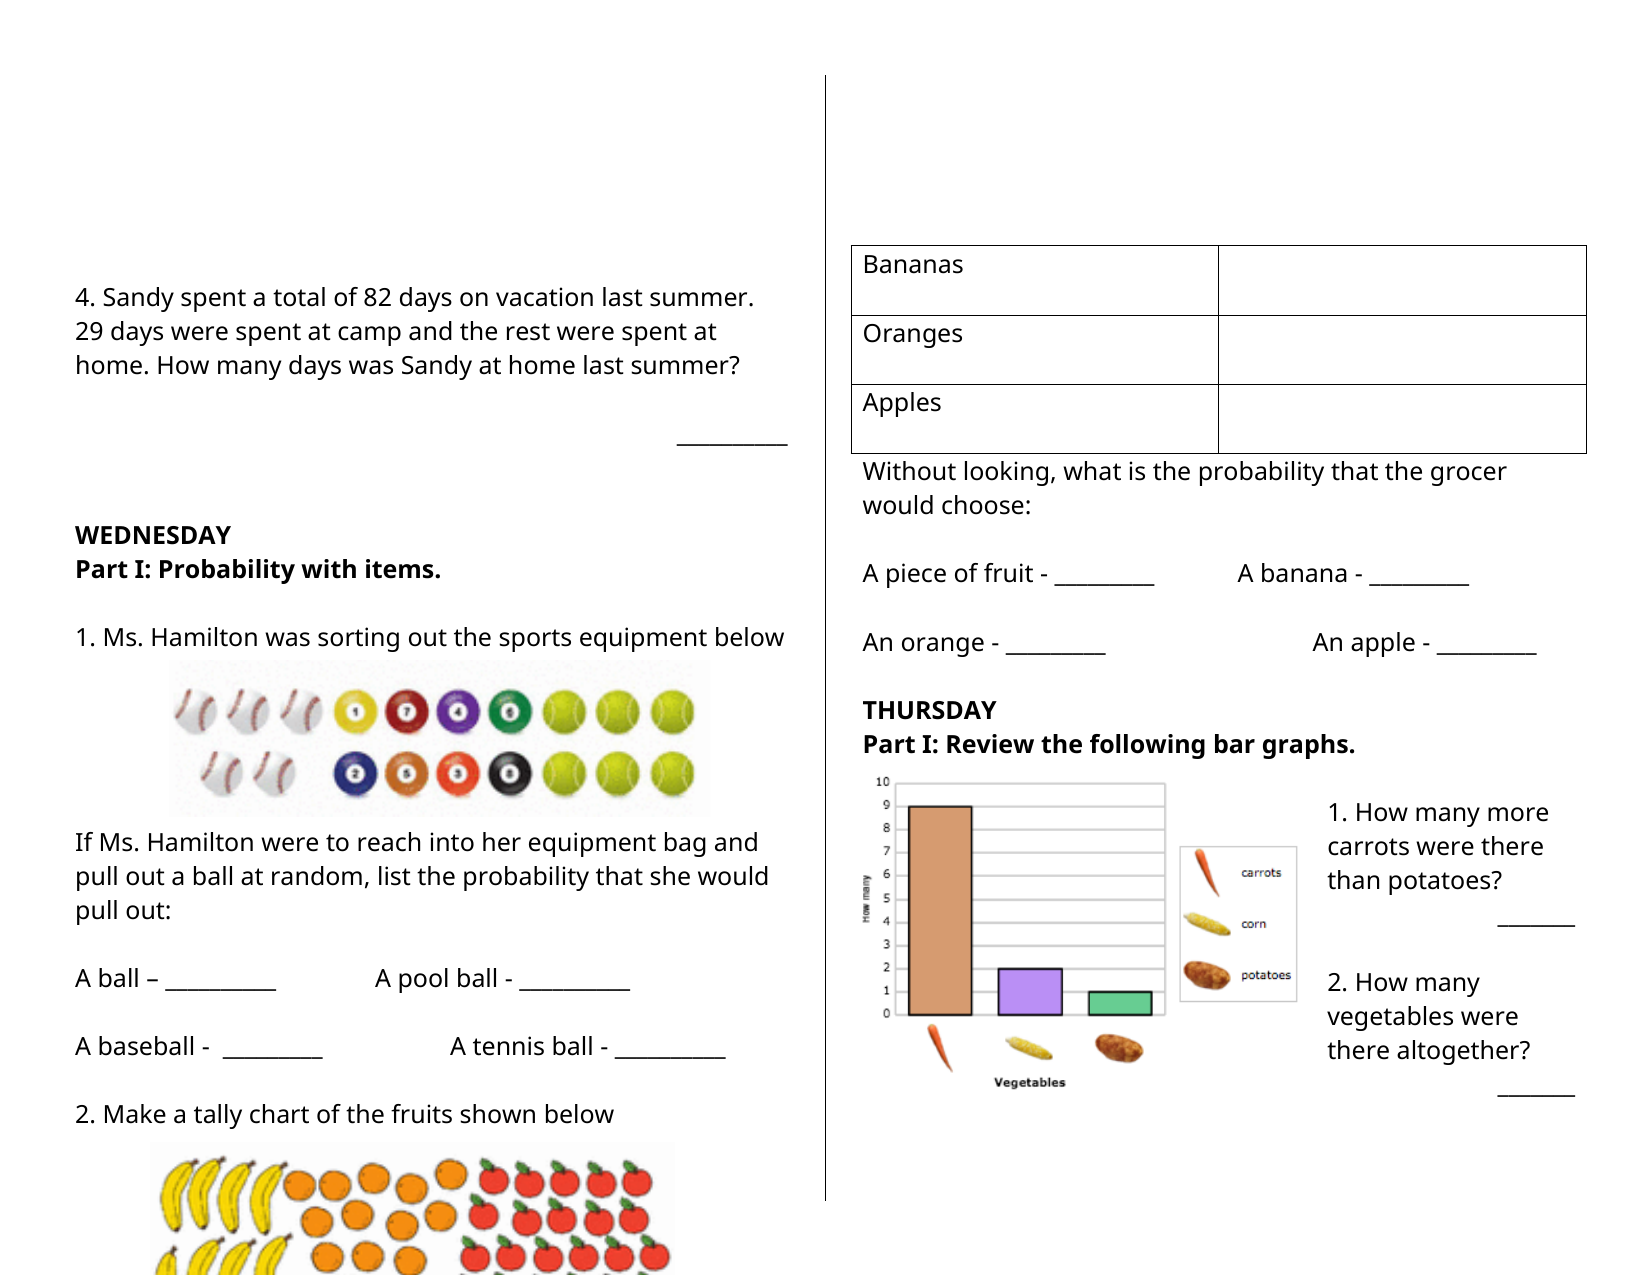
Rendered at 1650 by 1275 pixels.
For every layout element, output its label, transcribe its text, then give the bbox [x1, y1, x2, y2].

table_header Bananas [852, 246, 1218, 314]
text __________ [75, 416, 787, 450]
text An orange - _________ An apple - _________ [862, 624, 1575, 658]
text _______ [862, 1067, 1575, 1101]
table_cell Oranges [852, 316, 1218, 384]
text 4. Sandy spent a total of 82 days on vacation last summer. 29 days were spent at camp and the rest were spent at home. How many days was Sandy at home last summer? [75, 279, 787, 382]
picture [862, 763, 1309, 1097]
text If Ms. Hamilton were to reach into her equipment bag and pull out a ball at random, list the probability that she would pull out: [75, 824, 787, 927]
text A ball – __________ A pool ball - __________ [75, 961, 787, 995]
table_cell Apples [852, 385, 1218, 453]
table_cell [1219, 316, 1586, 384]
text Without looking, what is the probability that the grocer would choose: [862, 454, 1575, 522]
text 1. How many more carrots were there than potatoes? [1309, 794, 1575, 897]
text A piece of fruit - _________ A banana - _________ [862, 556, 1575, 590]
text Part I: Review the following bar graphs. [862, 726, 1575, 760]
text THURSDAY [862, 692, 1575, 726]
text 2. How many vegetables were there altogether? [1309, 965, 1575, 1067]
picture [150, 1142, 675, 1275]
text _______ [1309, 897, 1575, 931]
text 2. Make a tally chart of the fruits shown below [75, 1097, 787, 1131]
table_header [1219, 246, 1586, 314]
text Part I: Probability with items. [75, 552, 787, 586]
text A baseball - _________ A tennis ball - __________ [75, 1029, 787, 1063]
text 1. Ms. Hamilton was sorting out the sports equipment below [75, 620, 787, 654]
table_cell [1219, 385, 1586, 453]
text WEDNESDAY [75, 518, 787, 552]
picture [168, 660, 711, 817]
